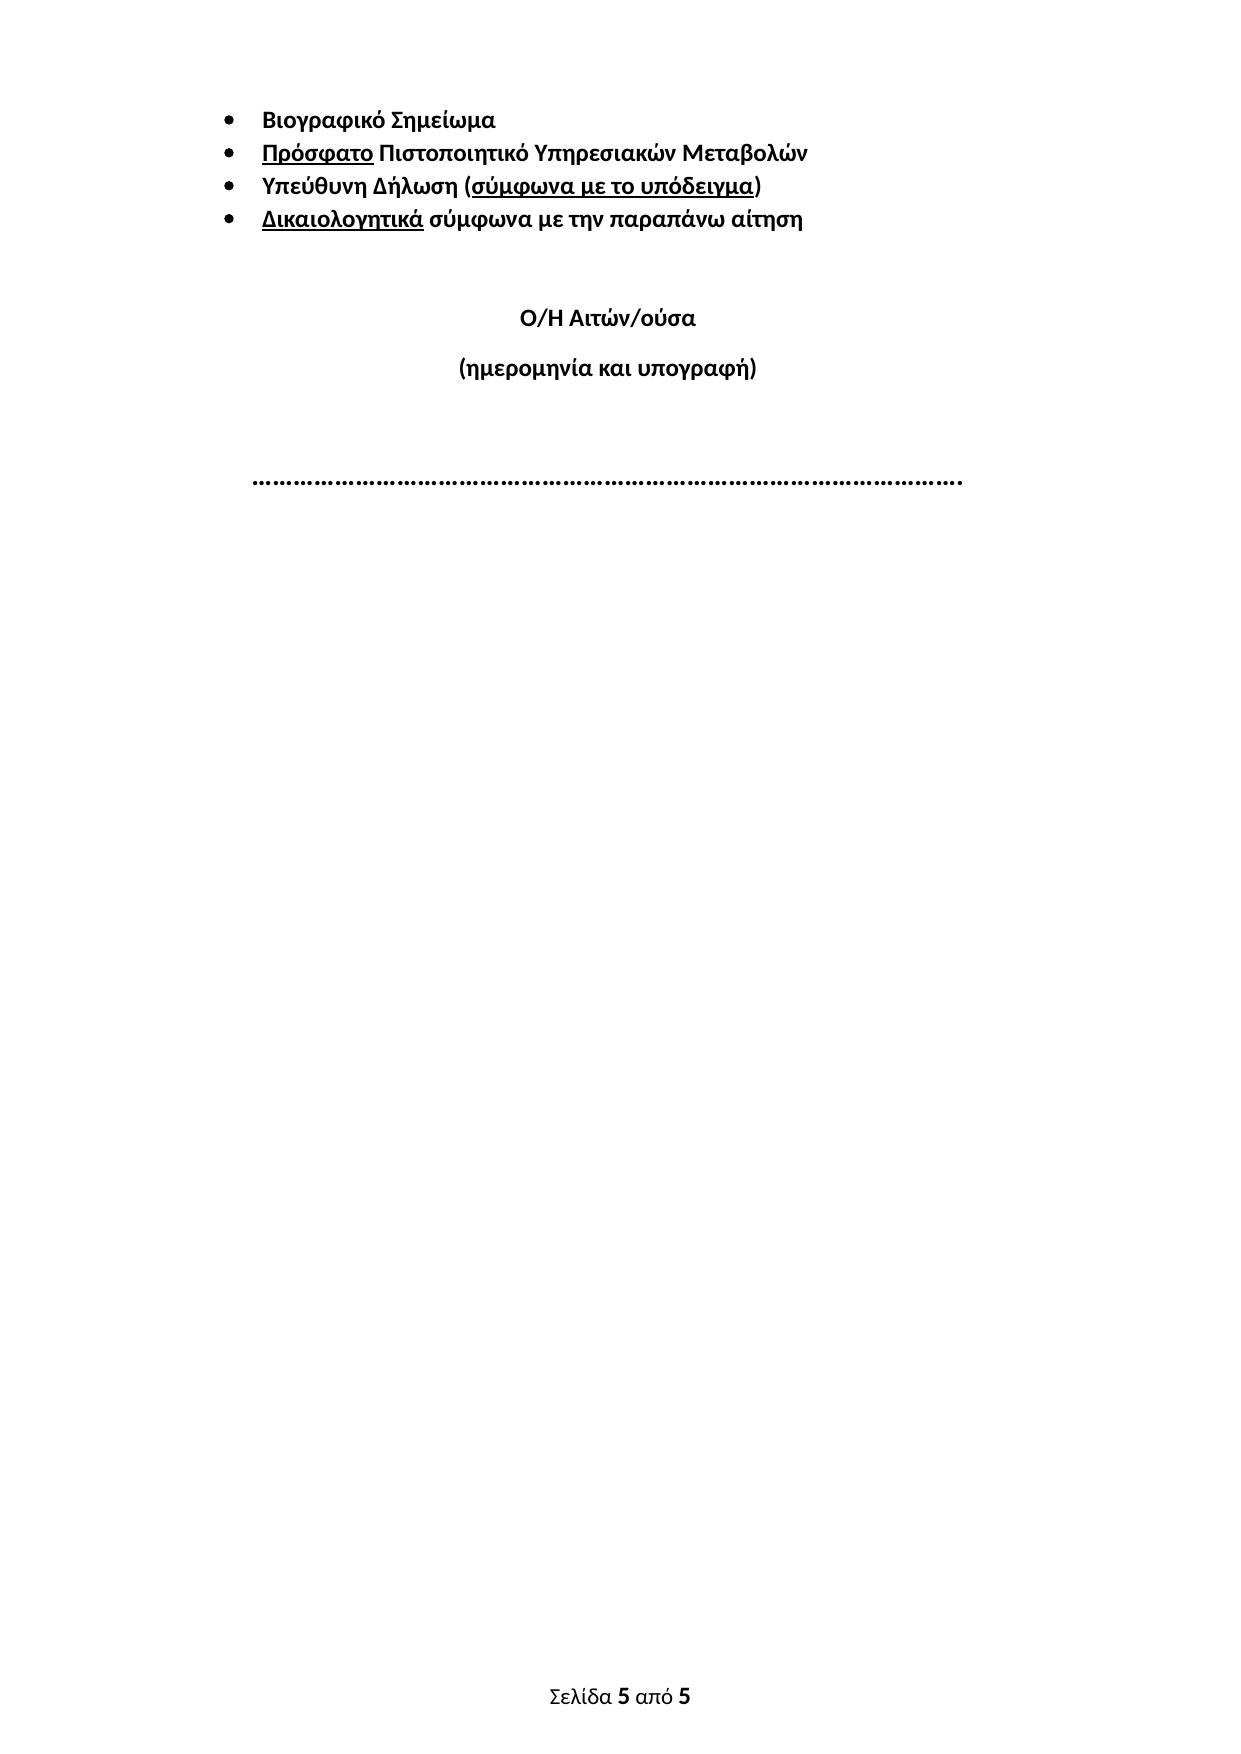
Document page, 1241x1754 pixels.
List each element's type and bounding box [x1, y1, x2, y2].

table_cell [176, 104, 1040, 511]
